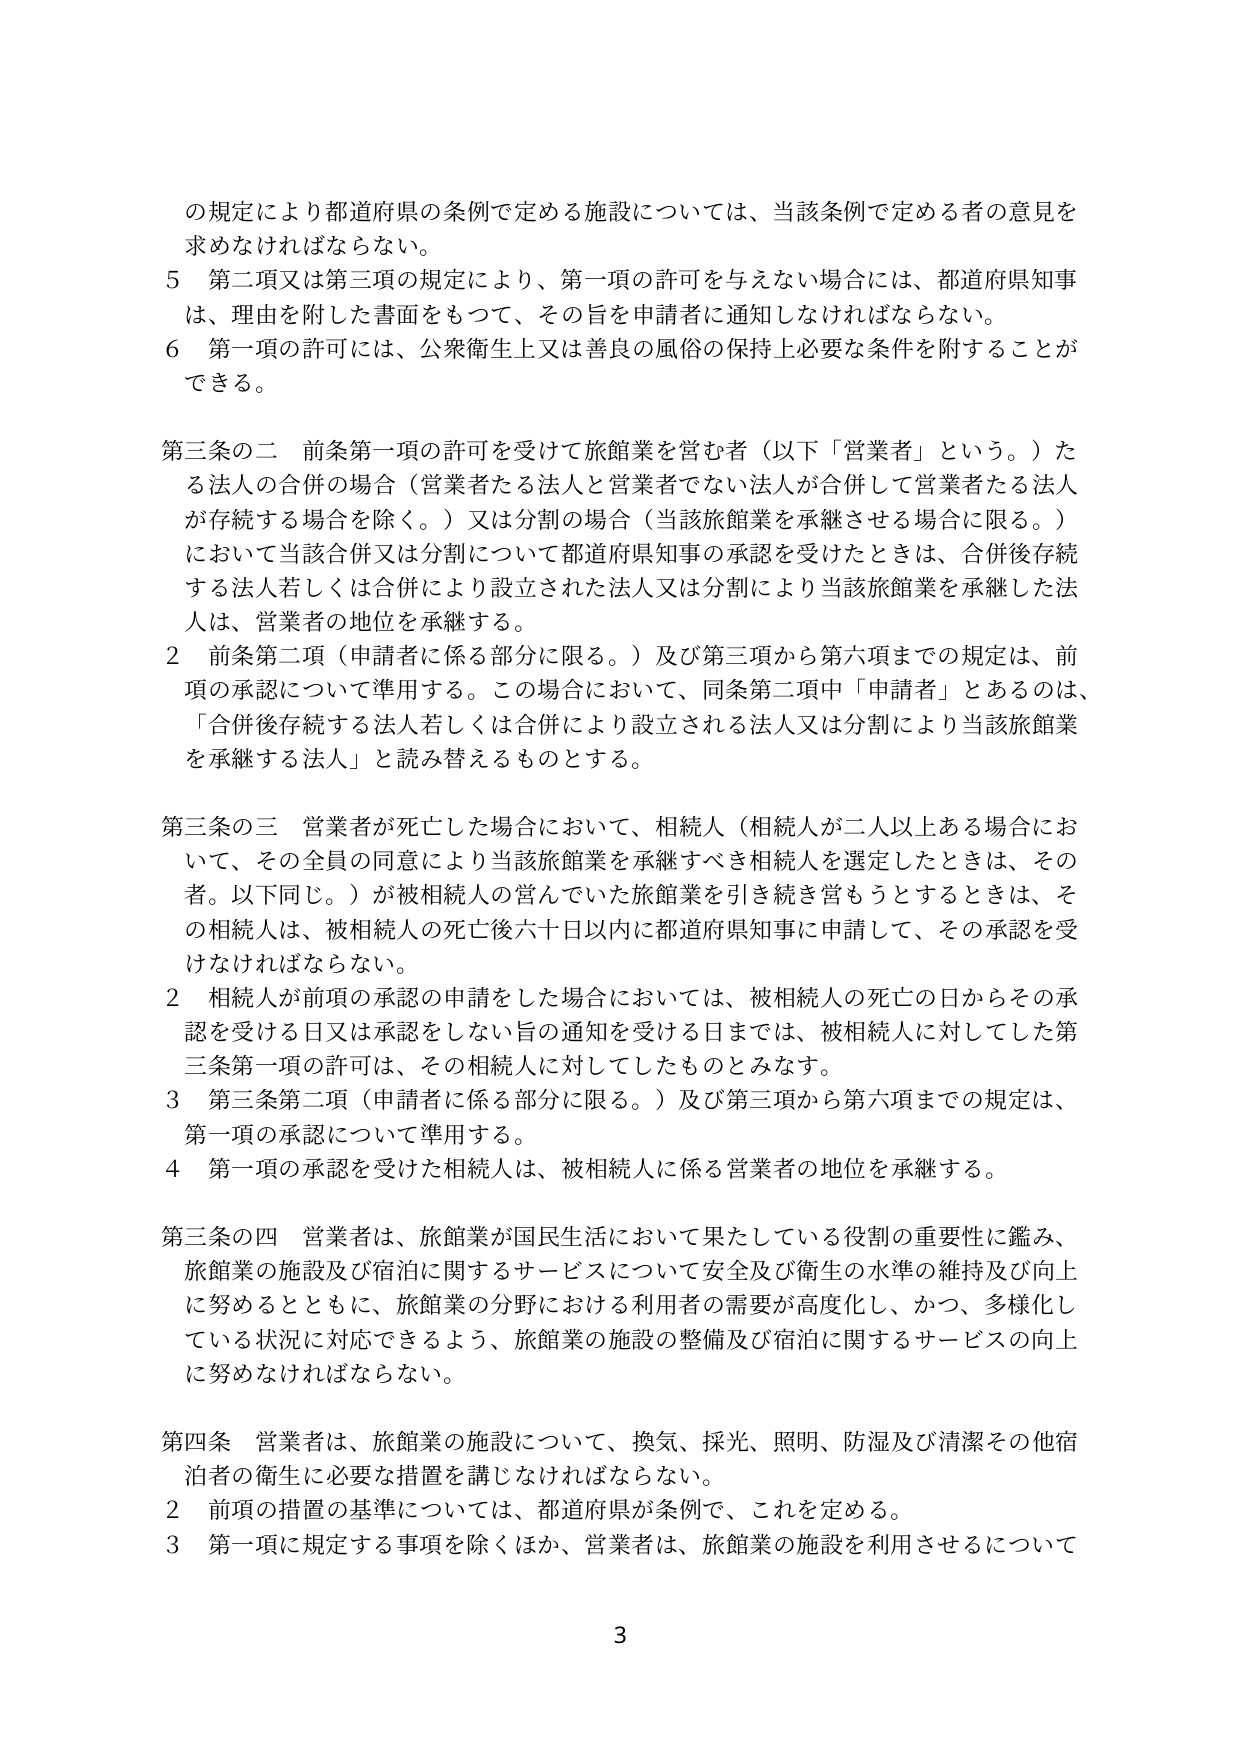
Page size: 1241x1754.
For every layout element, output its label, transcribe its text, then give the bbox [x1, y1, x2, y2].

text 第三条の二 前条第一項の許可を受けて旅館業を営む者（以下「営業者」という。）たる法人の合併の場合（営業者たる法人と営業者でない法人が合併して営業者たる法人が存続する場合を除く。）又は分割の場合（当該旅館業を承継させる場合に限る。）において当該合併又は分割について都道府県知事の承認を受けたときは、合併後存続する法人若しくは合併により設立された法人又は分割により当該旅館業を承継した法人は、営業者の地位を承継する。 [161, 433, 1079, 638]
text 第三条の四 営業者は、旅館業が国民生活において果たしている役割の重要性に鑑み、旅館業の施設及び宿泊に関するサービスについて安全及び衛生の水準の維持及び向上に努めるとともに、旅館業の分野における利用者の需要が高度化し、かつ、多様化している状況に対応できるよう、旅館業の施設の整備及び宿泊に関するサービスの向上に努めなければならない。 [161, 1219, 1079, 1389]
text ３ 第三条第二項（申請者に係る部分に限る。）及び第三項から第六項までの規定は、第一項の承認について準用する。 [161, 1082, 1079, 1150]
text ２ 前項の措置の基準については、都道府県が条例で、これを定める。 [161, 1492, 1079, 1526]
text ２ 前条第二項（申請者に係る部分に限る。）及び第三項から第六項までの規定は、前項の承認について準用する。この場合において、同条第二項中「申請者」とあるのは、「合併後存続する法人若しくは合併により設立される法人又は分割により当該旅館業を承継する法人」と読み替えるものとする。 [161, 638, 1079, 774]
text ２ 相続人が前項の承認の申請をした場合においては、被相続人の死亡の日からその承認を受ける日又は承認をしない旨の通知を受ける日までは、被相続人に対してした第三条第一項の許可は、その相続人に対してしたものとみなす。 [161, 979, 1079, 1082]
text 第四条 営業者は、旅館業の施設について、換気、採光、照明、防湿及び清潔その他宿泊者の衛生に必要な措置を講じなければならない。 [161, 1424, 1079, 1492]
text ６ 第一項の許可には、公衆衛生上又は善良の風俗の保持上必要な条件を附することができる。 [161, 330, 1079, 399]
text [161, 1526, 1079, 1560]
text ５ 第二項又は第三項の規定により、第一項の許可を与えない場合には、都道府県知事は、理由を附した書面をもつて、その旨を申請者に通知しなければならない。 [161, 262, 1079, 330]
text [161, 194, 1079, 262]
text 第三条の三 営業者が死亡した場合において、相続人（相続人が二人以上ある場合において、その全員の同意により当該旅館業を承継すべき相続人を選定したときは、その者。以下同じ。）が被相続人の営んでいた旅館業を引き続き営もうとするときは、その相続人は、被相続人の死亡後六十日以内に都道府県知事に申請して、その承認を受けなければならない。 [161, 809, 1079, 979]
text ４ 第一項の承認を受けた相続人は、被相続人に係る営業者の地位を承継する。 [161, 1150, 1079, 1184]
